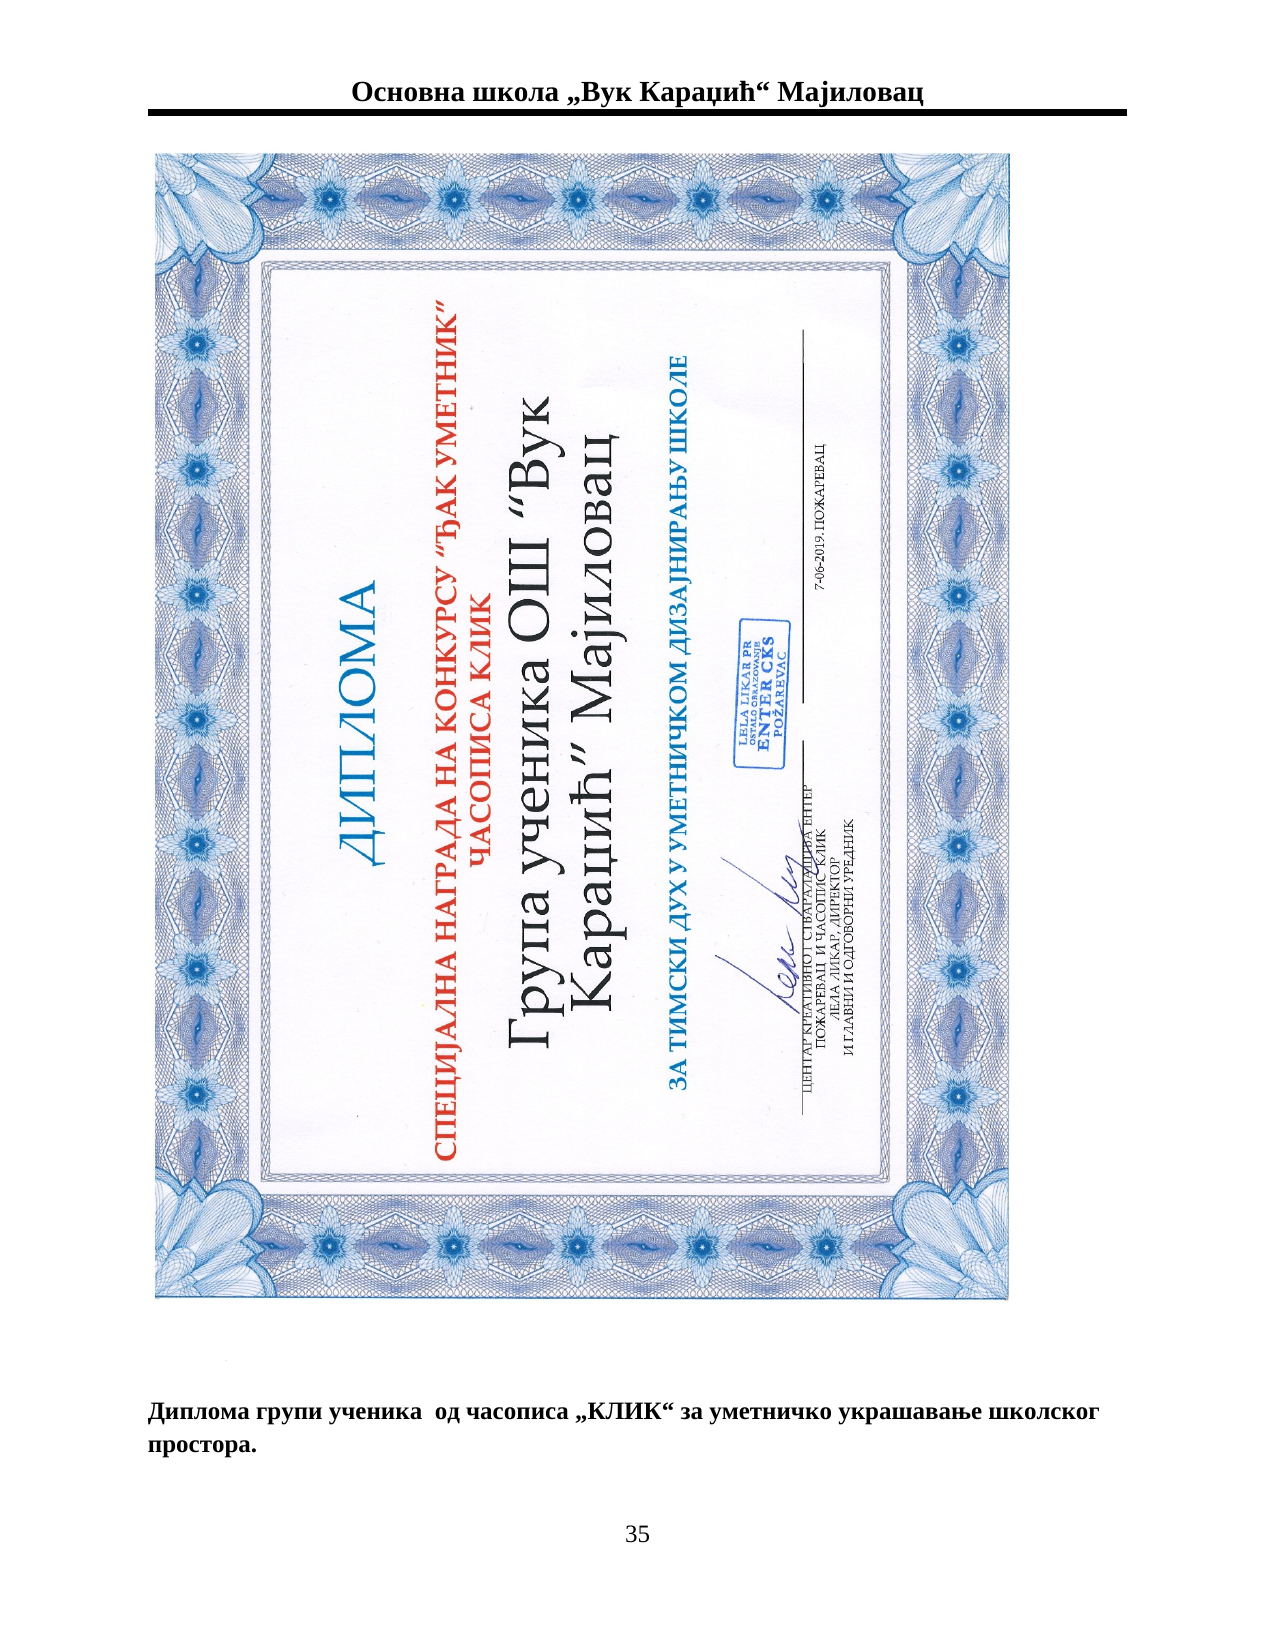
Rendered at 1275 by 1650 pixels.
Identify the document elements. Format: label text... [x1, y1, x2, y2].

text Диплома групи ученика од часописа „КЛИК“ за уметничко украшавање школског простора. [148, 1396, 1127, 1458]
picture [147, 147, 1010, 1368]
